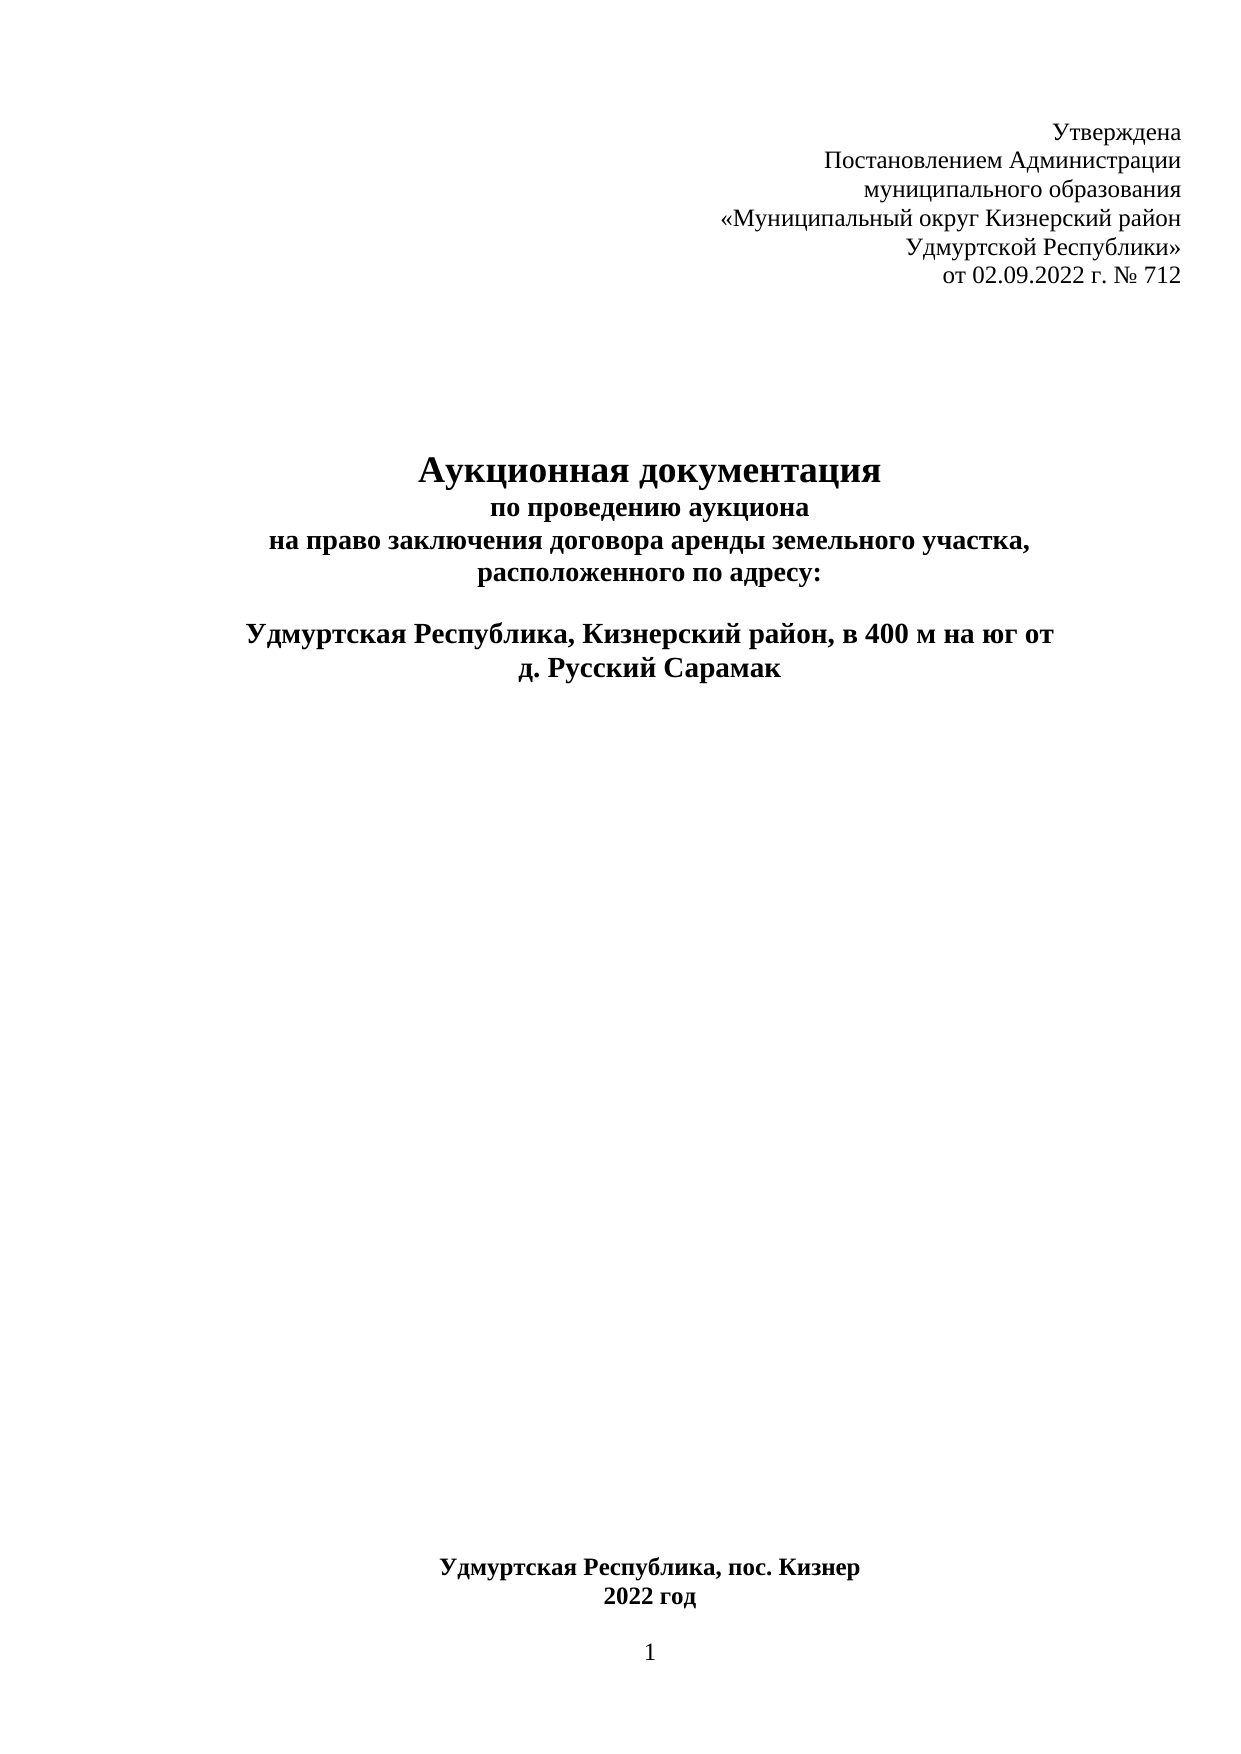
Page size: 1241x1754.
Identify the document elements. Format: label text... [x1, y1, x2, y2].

text «Муниципальный округ Кизнерский район [118, 203, 1181, 232]
text Удмуртская Республика, пос. Кизнер [118, 1552, 1181, 1581]
text расположенного по адресу: [118, 555, 1181, 587]
text Утверждена [118, 117, 1181, 145]
text по проведению аукциона [118, 490, 1181, 523]
text на право заключения договора аренды земельного участка, [118, 523, 1181, 555]
text Удмуртская Республика, Кизнерский район, в 400 м на юг от [118, 616, 1181, 650]
text Постановлением Администрации [118, 145, 1181, 174]
text Удмуртской Республики» [118, 232, 1181, 260]
text муниципального образования [118, 174, 1181, 203]
text Аукционная документация [118, 447, 1181, 490]
text 2022 год [118, 1581, 1181, 1609]
text д. Русский Сарамак [118, 650, 1181, 683]
text от 02.09.2022 г. № 712 [118, 260, 1181, 289]
